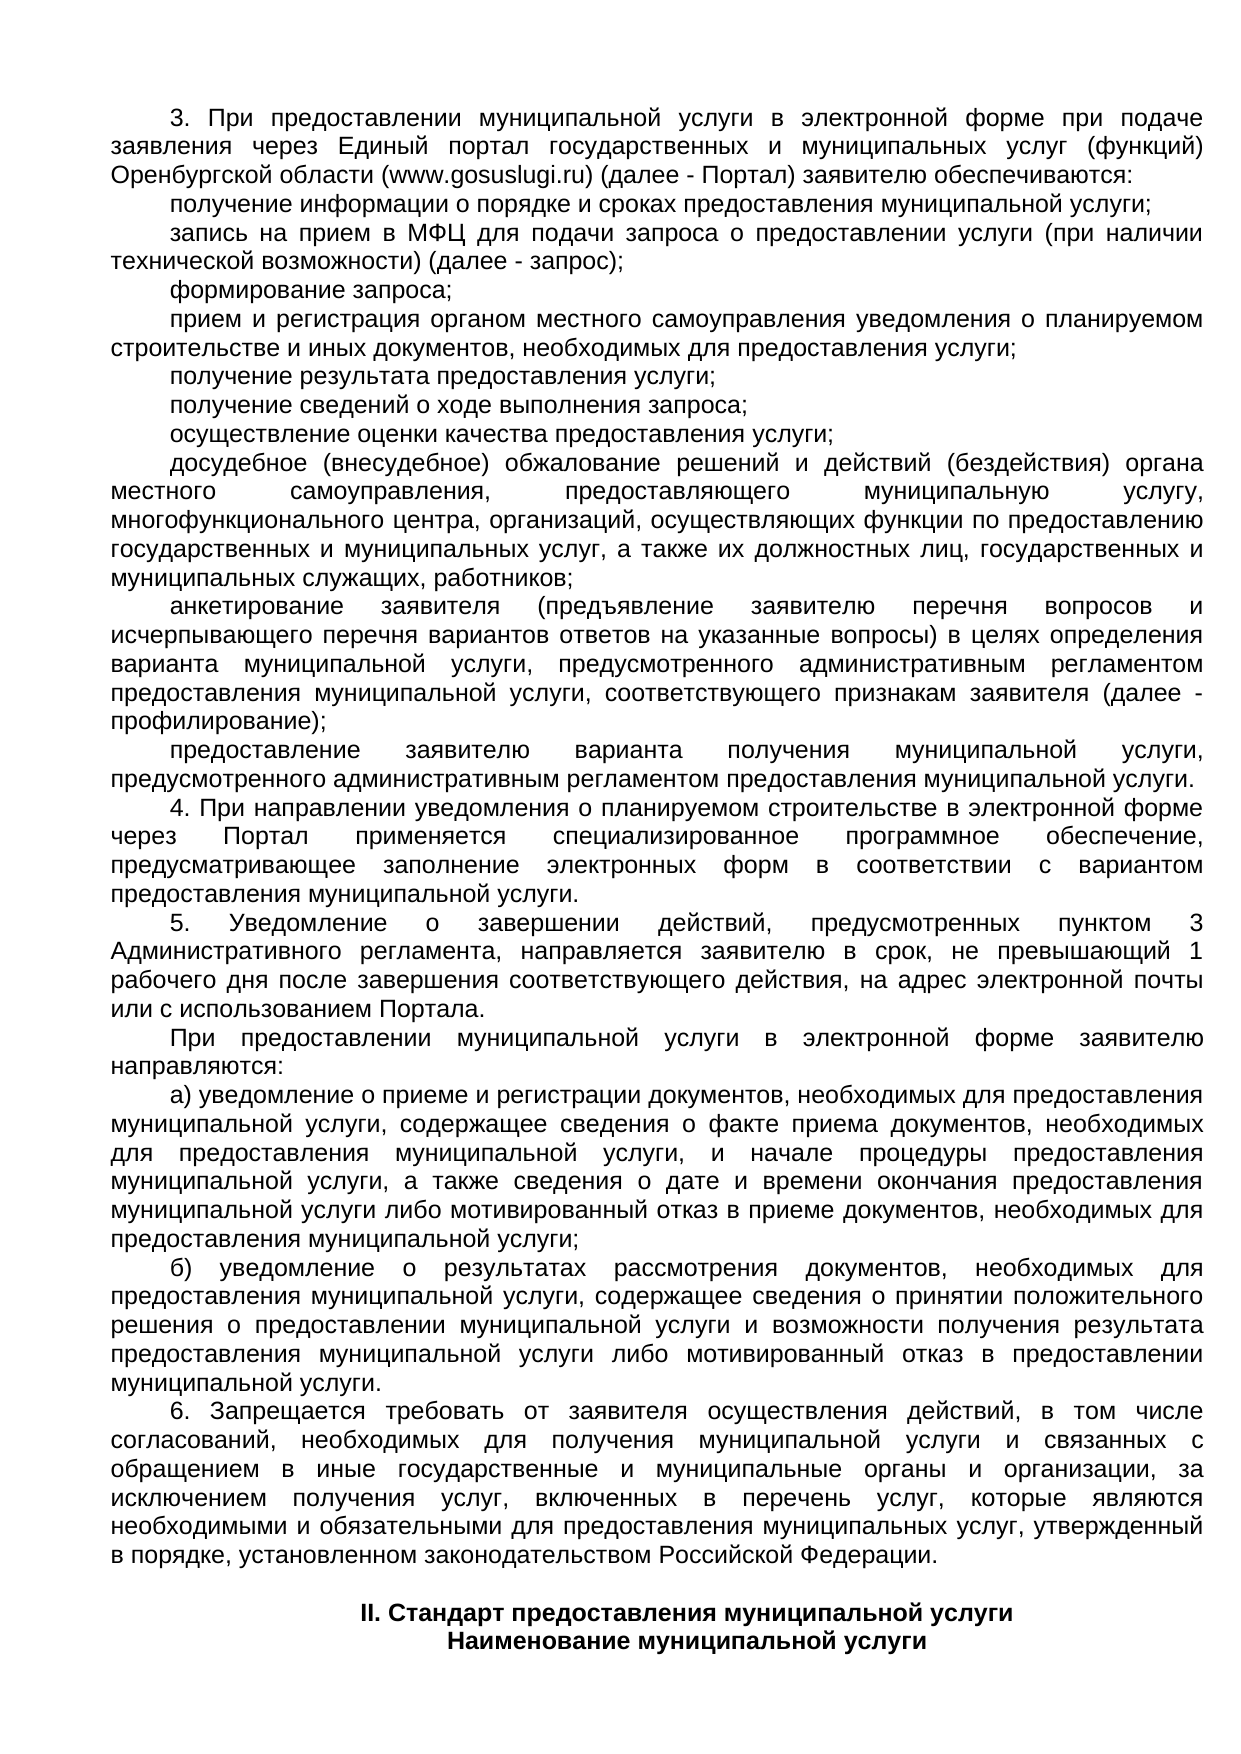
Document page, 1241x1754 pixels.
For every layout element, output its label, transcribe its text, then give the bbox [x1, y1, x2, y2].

text а) уведомление о приеме и регистрации документов, необходимых для предоставления муниципальной услуги, содержащее сведения о факте приема документов, необходимых для предоставления муниципальной услуги, и начале процедуры предоставления муниципальной услуги, а также сведения о дате и времени окончания предоставления муниципальной услуги либо мотивированный отказ в приеме документов, необходимых для предоставления муниципальной услуги; [110, 1080, 1205, 1253]
text получение результата предоставления услуги; [110, 361, 1205, 390]
text прием и регистрация органом местного самоуправления уведомления о планируемом строительстве и иных документов, необходимых для предоставления услуги; [110, 304, 1205, 361]
text 3. При предоставлении муниципальной услуги в электронной форме при подаче заявления через Единый портал государственных и муниципальных услуг (функций) Оренбургской области (www.gosuslugi.ru) (далее - Портал) заявителю обеспечиваются: [110, 103, 1205, 189]
text 4. При направлении уведомления о планируемом строительстве в электронной форме через Портал применяется специализированное программное обеспечение, предусматривающее заполнение электронных форм в соответствии с вариантом предоставления муниципальной услуги. [110, 793, 1205, 908]
text осуществление оценки качества предоставления услуги; [110, 419, 1205, 448]
text предоставление заявителю варианта получения муниципальной услуги, предусмотренного административным регламентом предоставления муниципальной услуги. [110, 735, 1205, 793]
text анкетирование заявителя (предъявление заявителю перечня вопросов и исчерпывающего перечня вариантов ответов на указанные вопросы) в целях определения варианта муниципальной услуги, предусмотренного административным регламентом предоставления муниципальной услуги, соответствующего признакам заявителя (далее - профилирование); [110, 591, 1205, 735]
text запись на прием в МФЦ для подачи запроса о предоставлении услуги (при наличии технической возможности) (далее - запрос); [110, 218, 1205, 275]
text 5. Уведомление о завершении действий, предусмотренных пунктом 3 Административного регламента, направляется заявителю в срок, не превышающий 1 рабочего дня после завершения соответствующего действия, на адрес электронной почты или с использованием Портала. [110, 908, 1205, 1023]
text б) уведомление о результатах рассмотрения документов, необходимых для предоставления муниципальной услуги, содержащее сведения о принятии положительного решения о предоставлении муниципальной услуги и возможности получения результата предоставления муниципальной услуги либо мотивированный отказ в предоставлении муниципальной услуги. [110, 1253, 1205, 1396]
text получение информации о порядке и сроках предоставления муниципальной услуги; [110, 189, 1205, 218]
text Наименование муниципальной услуги [110, 1626, 1205, 1655]
text получение сведений о ходе выполнения запроса; [110, 390, 1205, 419]
text 6. Запрещается требовать от заявителя осуществления действий, в том числе согласований, необходимых для получения муниципальной услуги и связанных с обращением в иные государственные и муниципальные органы и организации, за исключением получения услуг, включенных в перечень услуг, которые являются необходимыми и обязательными для предоставления муниципальных услуг, утвержденный в порядке, установленном законодательством Российской Федерации. [110, 1396, 1205, 1569]
text II. Стандарт предоставления муниципальной услуги [110, 1598, 1205, 1626]
text формирование запроса; [110, 275, 1205, 304]
text При предоставлении муниципальной услуги в электронной форме заявителю направляются: [110, 1023, 1205, 1080]
text досудебное (внесудебное) обжалование решений и действий (бездействия) органа местного самоуправления, предоставляющего муниципальную услугу, многофункционального центра, организаций, осуществляющих функции по предоставлению государственных и муниципальных услуг, а также их должностных лиц, государственных и муниципальных служащих, работников; [110, 448, 1205, 591]
